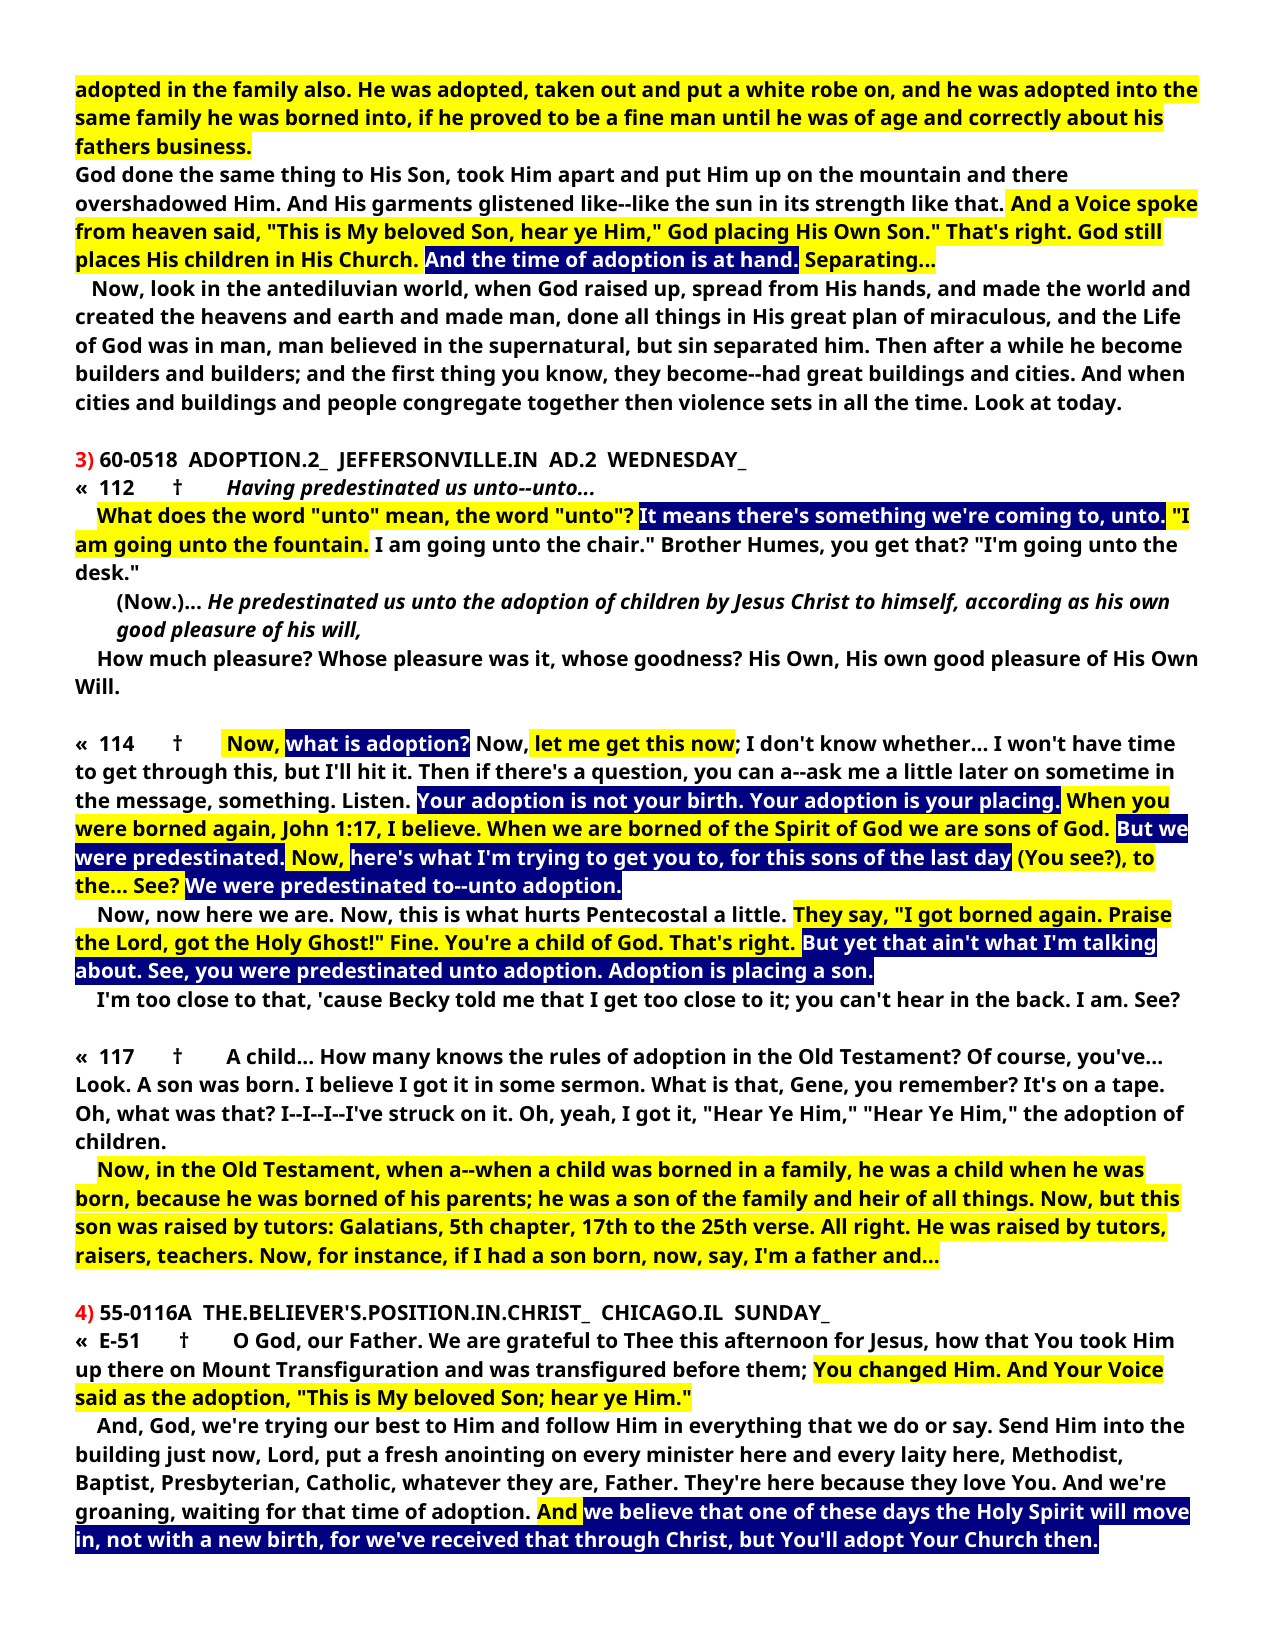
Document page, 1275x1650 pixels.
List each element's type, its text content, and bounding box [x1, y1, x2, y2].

text Now, in the Old Testament, when a--when a child was borned in a family, he was a child when he was born, because he was borned of his parents; he was a son of the family and heir of all things. Now, but this son was raised by tutors: Galatians, 5th chapter, 17th to the 25th verse. All right. He was raised by tutors, raisers, teachers. Now, for instance, if I had a son born, now, say, I'm a father and... [75, 1156, 1200, 1269]
text Now, now here we are. Now, this is what hurts Pentecostal a little. They say, "I got borned again. Praise the Lord, got the Holy Ghost!" Fine. You're a child of God. That's right. But yet that ain't what I'm talking about. See, you were predestinated unto adoption. Adoption is placing a son. [75, 900, 793, 928]
text (Now.)... He predestinated us unto the adoption of children by Jesus Christ to himself, according as his own good pleasure of his will, [116, 587, 1200, 644]
text Now, now here we are. Now, this is what hurts Pentecostal a little. They say, "I got borned again. Praise the Lord, got the Holy Ghost!" Fine. You're a child of God. That's right. But yet that ain't what I'm talking about. See, you were predestinated unto adoption. Adoption is placing a son. [874, 900, 1200, 985]
text Now, look in the antediluvian world, when God raised up, spread from His hands, and made the world and created the heavens and earth and made man, done all things in His great plan of miraculous, and the Life of God was in man, man believed in the supernatural, but sin separated him. Then after a while he become builders and builders; and the first thing you know, they become--had great buildings and cities. And when cities and buildings and people congregate together then violence sets in all the time. Look at today. [75, 274, 1200, 416]
text « 112 † Having predestinated us unto--unto... [75, 473, 1200, 502]
text « E-51 † O God, our Father. We are grateful to Thee this afternoon for Jesus, how that You took Him up there on Mount Transfiguration and was transfigured before them; You changed Him. And Your Voice said as the adoption, "This is My beloved Son; hear ye Him." [75, 1326, 1200, 1412]
text What does the word "unto" mean, the word "unto"? It means there's something we're coming to, unto. "I am going unto the fountain. I am going unto the chair." Brother Humes, you get that? "I'm going unto the desk." [75, 502, 1200, 587]
text And, God, we're trying our best to Him and follow Him in everything that we do or say. Send Him into the building just now, Lord, put a fresh anointing on every minister here and every laity here, Methodist, Baptist, Presbyterian, Catholic, whatever they are, Father. They're here because they love You. And we're groaning, waiting for that time of adoption. And we believe that one of these days the Holy Spirit will move in, not with a new birth, for we've received that through Christ, but You'll adopt Your Church then. [75, 1412, 1200, 1554]
text 3) 60-0518 ADOPTION.2_ JEFFERSONVILLE.IN AD.2 WEDNESDAY_ [75, 445, 1200, 473]
text God done the same thing to His Son, took Him apart and put Him up on the mountain and there overshadowed Him. And His garments glistened like--like the sun in its strength like that. And a Voice spoke from heaven said, "This is My beloved Son, hear ye Him," God placing His Own Son." That's right. God still places His children in His Church. And the time of adoption is at hand. Separating... [75, 160, 1200, 274]
text « 114 † Now, what is adoption? Now, let me get this now; I don't know whether... I won't have time to get through this, but I'll hit it. Then if there's a question, you can a--ask me a little later on sometime in the message, something. Listen. Your adoption is not your birth. Your adoption is your placing. When you were borned again, John 1:17, I believe. When we are borned of the Spirit of God we are sons of God. But we were predestinated. Now, here's what I'm trying to get you to, for this sons of the last day (You see?), to the... See? We were predestinated to--unto adoption. [75, 729, 1200, 900]
text « 117 † A child... How many knows the rules of adoption in the Old Testament? Of course, you've... Look. A son was born. I believe I got it in some sermon. What is that, Gene, you remember? It's on a tape. Oh, what was that? I--I--I--I've struck on it. Oh, yeah, I got it, "Hear Ye Him," "Hear Ye Him," the adoption of children. [75, 1042, 1200, 1156]
text 4) 55-0116A THE.BELIEVER'S.POSITION.IN.CHRIST_ CHICAGO.IL SUNDAY_ [75, 1298, 1200, 1326]
text How much pleasure? Whose pleasure was it, whose goodness? His Own, His own good pleasure of His Own Will. [75, 644, 1200, 701]
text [75, 75, 1200, 160]
text I'm too close to that, 'cause Becky told me that I get too close to it; you can't hear in the back. I am. See? [75, 985, 1200, 1013]
